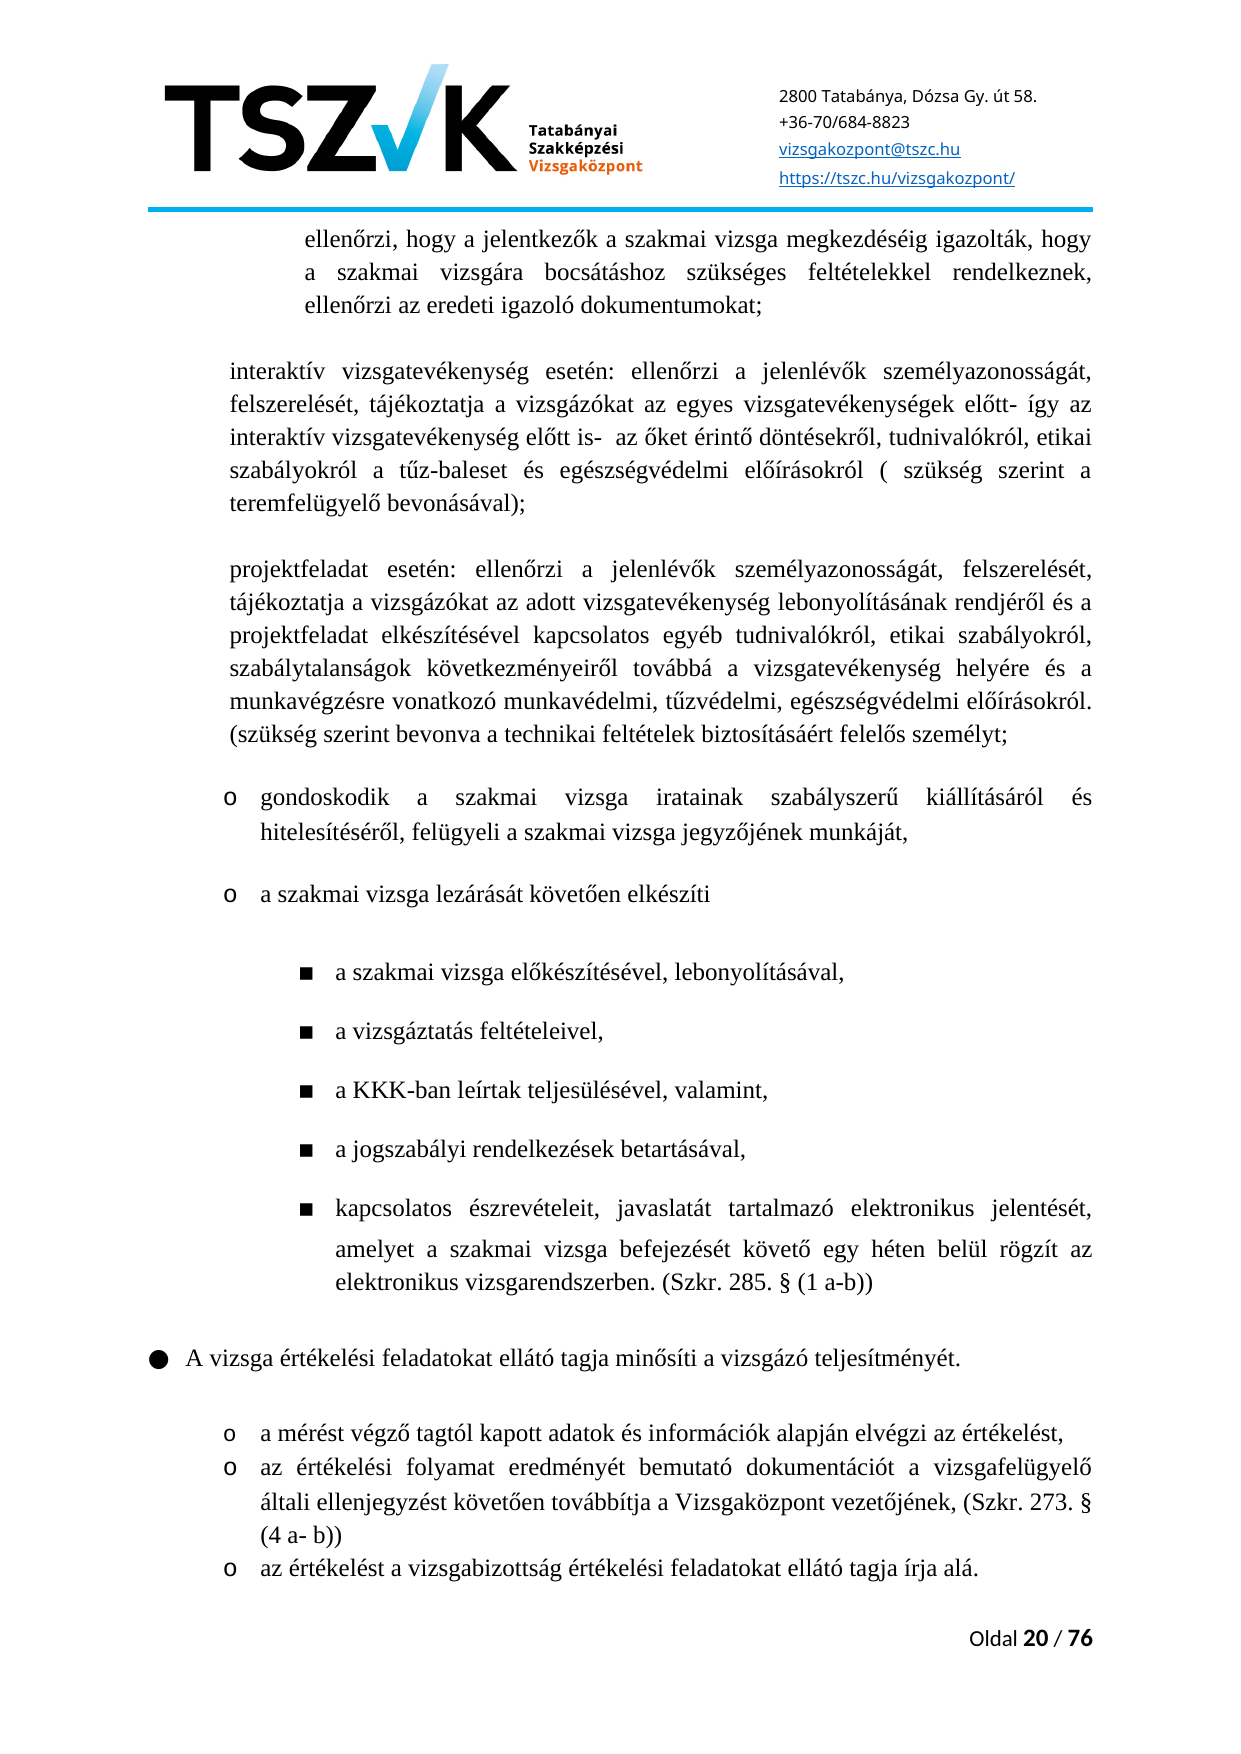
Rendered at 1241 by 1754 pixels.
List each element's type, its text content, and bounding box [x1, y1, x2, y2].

list interaktív vizsgatevékenység esetén: ellenőrzi a jelenlévők személyazonosságát, felszerelését, tájékoztatja a vizsgázókat az egyes vizsgatevékenységek előtt- így az interaktív vizsgatevékenység előtt is- az őket érintő döntésekről, tudnivalókról, etikai szabályokról a tűz-baleset és egészségvédelmi előírásokról ( szükség szerint a teremfelügyelő bevonásával); [229, 356, 1093, 517]
list a vizsgáztatás feltételeivel, [298, 1002, 1093, 1054]
list kapcsolatos észrevételeit, javaslatát tartalmazó elektronikus jelentését, amelyet a szakmai vizsga befejezését követő egy héten belül rögzít az elektronikus vizsgarendszerben. (Szkr. 285. § (1 a-b)) [298, 1179, 1093, 1296]
picture [158, 59, 648, 178]
list gondoskodik a szakmai vizsga iratainak szabályszerű kiállításáról és hitelesítéséről, felügyeli a szakmai vizsga jegyzőjének munkáját, [223, 782, 1093, 846]
list ellenőrzi, hogy a jelentkezők a szakmai vizsga megkezdéséig igazolták, hogy a szakmai vizsgára bocsátáshoz szükséges feltételekkel rendelkeznek, ellenőrzi az eredeti igazoló dokumentumokat; [304, 224, 1093, 319]
list a szakmai vizsga lezárását követően elkészíti [223, 879, 1093, 910]
list a KKK-ban leírtak teljesülésével, valamint, [298, 1061, 1093, 1112]
list az értékelést a vizsgabizottság értékelési feladatokat ellátó tagja írja alá. [223, 1553, 1093, 1584]
list a jogszabályi rendelkezések betartásával, [298, 1120, 1093, 1171]
list az értékelési folyamat eredményét bemutató dokumentációt a vizsgafelügyelő általi ellenjegyzést követően továbbítja a Vizsgaközpont vezetőjének, (Szkr. 273. § (4 a- b)) [223, 1452, 1093, 1549]
list A vizsga értékelési feladatokat ellátó tagja minősíti a vizsgázó teljesítményét. [148, 1330, 1093, 1381]
list a mérést végző tagtól kapott adatok és információk alapján elvégzi az értékelést, [223, 1418, 1093, 1448]
list a szakmai vizsga előkészítésével, lebonyolításával, [298, 943, 1093, 995]
list projektfeladat esetén: ellenőrzi a jelenlévők személyazonosságát, felszerelését, tájékoztatja a vizsgázókat az adott vizsgatevékenység lebonyolításának rendjéről és a projektfeladat elkészítésével kapcsolatos egyéb tudnivalókról, etikai szabályokról, szabálytalanságok következményeiről továbbá a vizsgatevékenység helyére és a munkavégzésre vonatkozó munkavédelmi, tűzvédelmi, egészségvédelmi előírásokról. (szükség szerint bevonva a technikai feltételek biztosításáért felelős személyt; [229, 554, 1093, 748]
